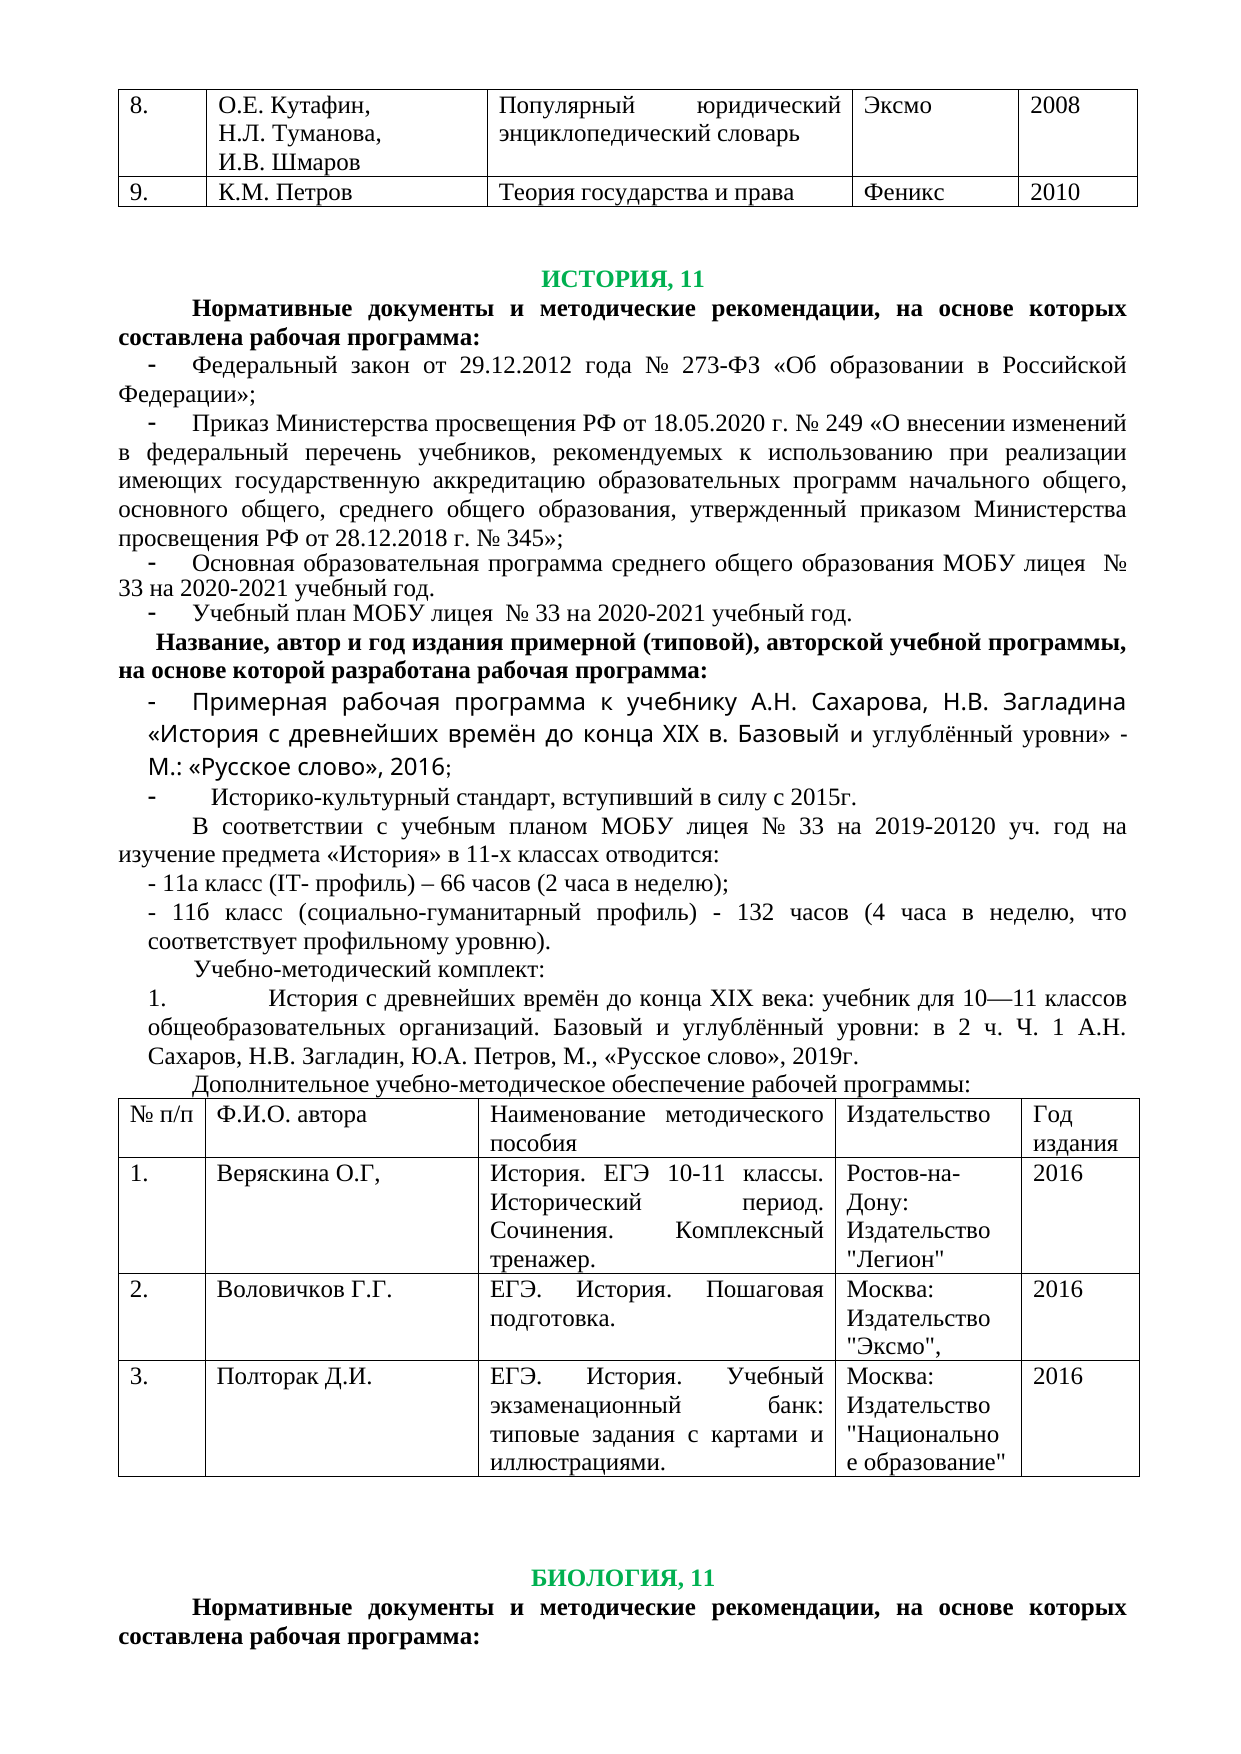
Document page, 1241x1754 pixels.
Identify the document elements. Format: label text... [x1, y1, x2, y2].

text - 11б класс (социально-гуманитарный профиль) - 132 часов (4 часа в неделю, что соответствует профильному уровню). [148, 897, 1128, 954]
table_cell 1. [119, 1158, 205, 1273]
table_cell История. ЕГЭ 10-11 классы. Исторический период. Сочинения. Комплексный тренажер. [479, 1158, 835, 1273]
table_cell Москва: Издательство "Эксмо", [836, 1274, 1021, 1360]
text Нормативные документы и методические рекомендации, на основе которых составлена рабочая программа: [118, 293, 1128, 351]
table_cell 2. [119, 1274, 205, 1360]
list ИСТОРИЯ, 11 [118, 264, 1128, 293]
list Основная образовательная программа среднего общего образования МОБУ лицея № 33 на 2020-2021 учебный год. [118, 552, 1128, 602]
table_header № п/п [119, 1099, 205, 1157]
list Приказ Министерства просвещения РФ от 18.05.2020 г. № 249 «О внесении изменений в федеральный перечень учебников, рекомендуемых к использованию при реализации имеющих государственную аккредитацию образовательных программ начального общего, основного общего, среднего общего образования, утвержденный приказом Министерства просвещения РФ от 28.12.2018 г. № 345»; [118, 408, 1128, 552]
table_cell К.М. Петров [207, 177, 487, 206]
table_cell О.Е. Кутафин, Н.Л. Туманова, И.В. Шмаров [207, 90, 487, 176]
table_cell 8. [119, 90, 206, 176]
text В соответствии с учебным планом МОБУ лицея № 33 на 2019-20120 уч. год на изучение предмета «История» в 11-х классах отводится: [118, 811, 1128, 868]
text - 11а класс (IT- профиль) – 66 часов (2 часа в неделю); [148, 868, 1128, 897]
table_cell Полторак Д.И. [206, 1361, 478, 1476]
table_cell Веряскина О.Г, [206, 1158, 478, 1273]
table_cell Популярный юридический энциклопедический словарь [488, 90, 852, 176]
table_header Ф.И.О. автора [206, 1099, 478, 1157]
list Историко-культурный стандарт, вступивший в силу с 2015г. [148, 782, 1128, 811]
table_cell Ростов-на-Дону: Издательство "Легион" [836, 1158, 1021, 1273]
table_header Год издания [1022, 1099, 1139, 1157]
text Название, автор и год издания примерной (типовой), авторской учебной программы, на основе которой разработана рабочая программа: [118, 627, 1128, 684]
list Федеральный закон от 29.12.2012 года № 273-ФЗ «Об образовании в Российской Федерации»; [118, 351, 1128, 408]
list История с древнейших времён до конца XIX века: учебник для 10—11 классов общеобразовательных организаций. Базовый и углублённый уровни: в 2 ч. Ч. 1 А.Н. Сахаров, Н.В. Загладин, Ю.А. Петров, М., «Русское слово», 2019г. [148, 983, 1128, 1069]
text Дополнительное учебно-методическое обеспечение рабочей программы: [118, 1069, 1128, 1098]
table_cell 2016 [1022, 1158, 1139, 1273]
table_header Наименование методического пособия [479, 1099, 835, 1157]
table_cell Эксмо [853, 90, 1018, 176]
list Учебно-методический комплект: [193, 954, 1128, 983]
table_cell Феникс [853, 177, 1018, 206]
table_cell 9. [119, 177, 206, 206]
list Примерная рабочая программа к учебнику А.Н. Сахарова, Н.В. Загладина «История с древнейших времён до конца XIX в. Базовый и углублённый уровни» - М.: «Русское слово», 2016; [148, 684, 1128, 782]
table_cell 2010 [1019, 177, 1137, 206]
text Нормативные документы и методические рекомендации, на основе которых составлена рабочая программа: [118, 1592, 1128, 1650]
table_cell Теория государства и права [488, 177, 852, 206]
table_cell 3. [119, 1361, 205, 1476]
table_cell 2008 [1019, 90, 1137, 176]
list Учебный план МОБУ лицея № 33 на 2020-2021 учебный год. [118, 602, 1128, 627]
table_header Издательство [836, 1099, 1021, 1157]
table_cell 2016 [1022, 1274, 1139, 1360]
table_cell ЕГЭ. История. Пошаговая подготовка. [479, 1274, 835, 1360]
table_cell ЕГЭ. История. Учебный экзаменационный банк: типовые задания с картами и иллюстрациями. [479, 1361, 835, 1476]
table_cell 2016 [1022, 1361, 1139, 1476]
table_cell Москва: Издательство "Национальное образование" [836, 1361, 1021, 1476]
table_cell Воловичков Г.Г. [206, 1274, 478, 1360]
list БИОЛОГИЯ, 11 [118, 1563, 1128, 1592]
